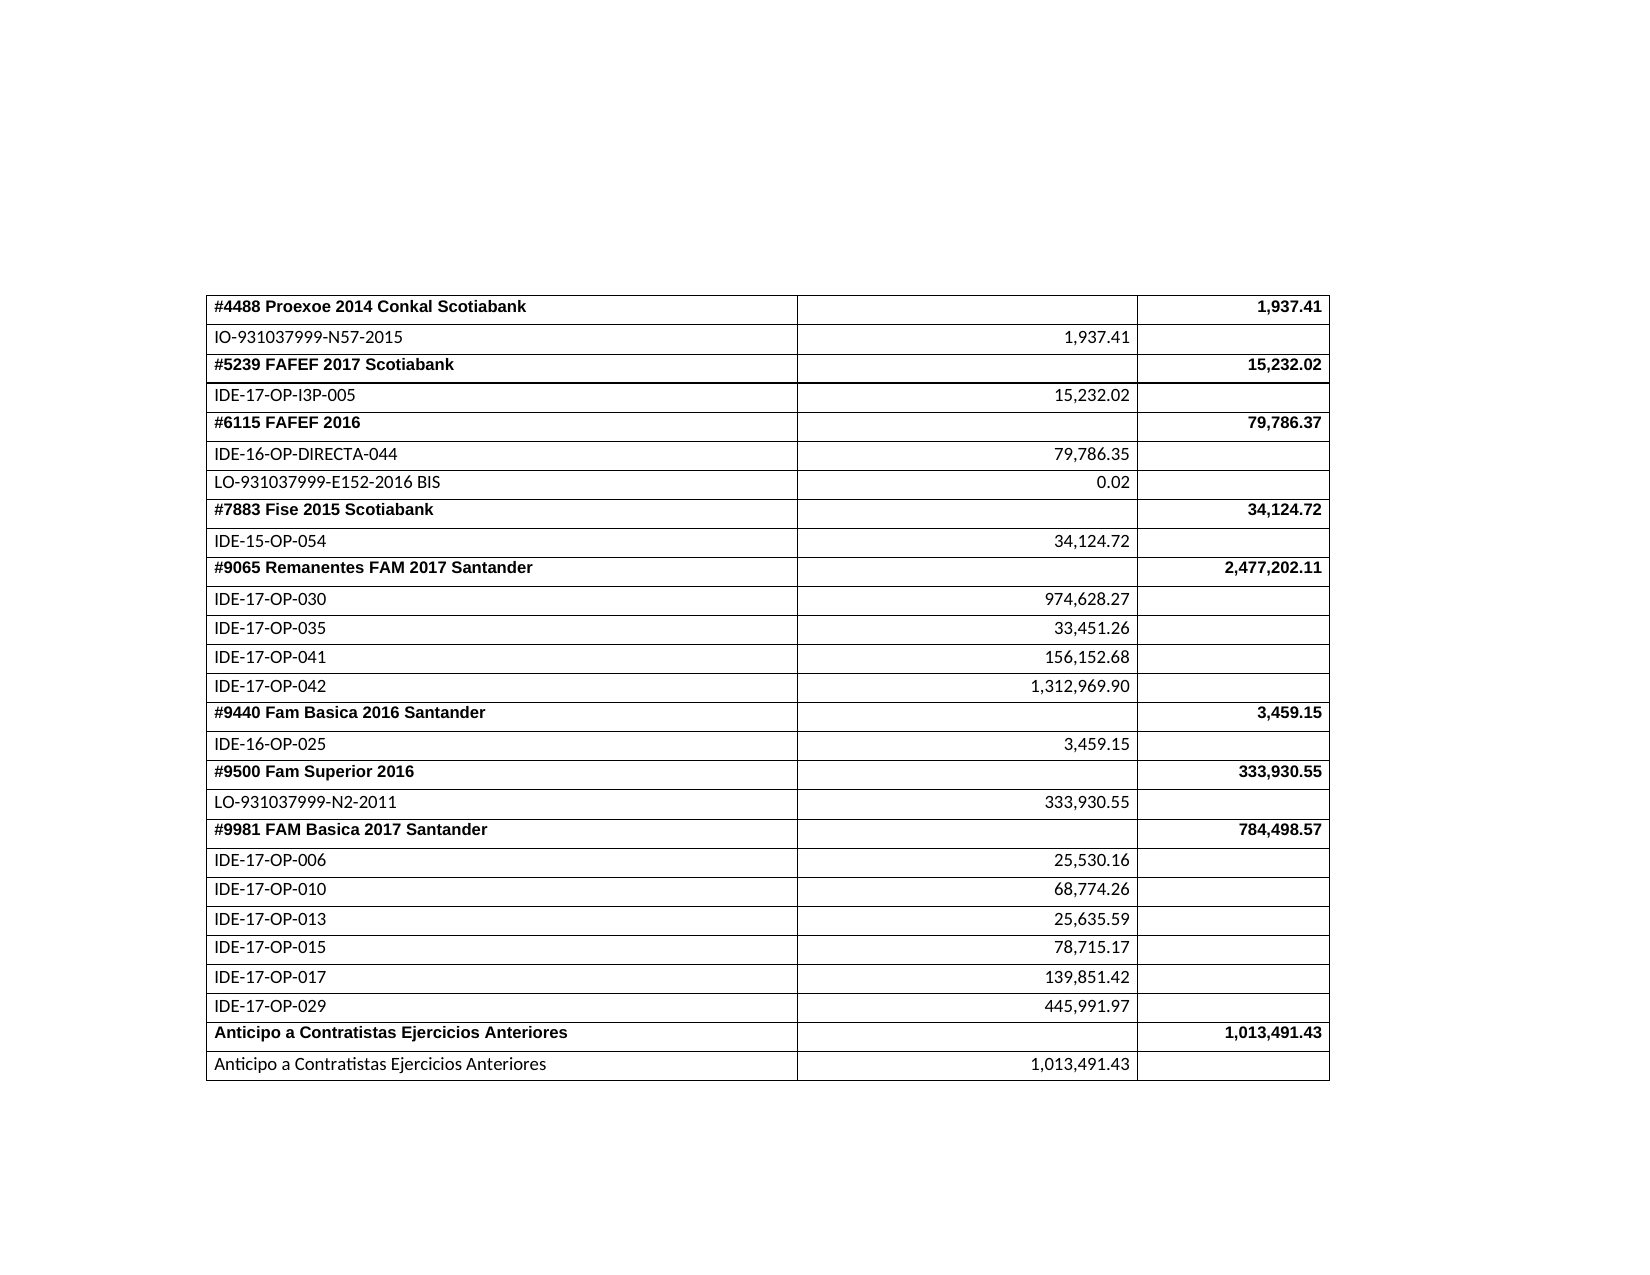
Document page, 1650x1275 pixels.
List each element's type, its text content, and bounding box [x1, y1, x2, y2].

table_cell 156,152.68 [798, 645, 1137, 673]
table_cell [1138, 442, 1329, 470]
table_cell [1138, 907, 1329, 935]
table_cell 784,498.57 [1138, 820, 1329, 847]
table_cell [798, 296, 1137, 324]
table_cell [1138, 616, 1329, 644]
table_cell [798, 355, 1137, 382]
table_cell IDE-17-OP-030 [207, 587, 797, 615]
table_cell 974,628.27 [798, 587, 1137, 615]
table_cell #6115 FAFEF 2016 [207, 413, 797, 441]
table_cell 78,715.17 [798, 936, 1137, 964]
table_cell IDE-17-OP-029 [207, 994, 797, 1022]
table_cell [798, 500, 1137, 528]
table_cell [798, 1023, 1137, 1051]
table_cell IDE-17-OP-006 [207, 849, 797, 877]
table_cell [798, 558, 1137, 586]
table_cell IDE-15-OP-054 [207, 529, 797, 557]
table_cell Anticipo a Contratistas Ejercicios Anteriores [207, 1052, 797, 1080]
table_cell #9440 Fam Basica 2016 Santander [207, 703, 797, 731]
table_cell [1138, 732, 1329, 760]
table_cell IDE-17-OP-035 [207, 616, 797, 644]
table_cell 68,774.26 [798, 878, 1137, 906]
table_cell 34,124.72 [798, 529, 1137, 557]
table_cell 1,937.41 [798, 325, 1137, 353]
table_cell 139,851.42 [798, 965, 1137, 993]
table_cell [1138, 471, 1329, 499]
table_cell #9981 FAM Basica 2017 Santander [207, 820, 797, 847]
table_cell [1138, 1052, 1329, 1080]
table_cell IDE-16-OP-DIRECTA-044 [207, 442, 797, 470]
table_cell 25,635.59 [798, 907, 1137, 935]
table_cell 445,991.97 [798, 994, 1137, 1022]
table_cell 34,124.72 [1138, 500, 1329, 528]
table_cell IO-931037999-N57-2015 [207, 325, 797, 353]
table_cell [1138, 878, 1329, 906]
table_cell [1138, 849, 1329, 877]
table_cell Anticipo a Contratistas Ejercicios Anteriores [207, 1023, 797, 1051]
table_cell 1,013,491.43 [1138, 1023, 1329, 1051]
table_cell [798, 703, 1137, 731]
table_cell #9065 Remanentes FAM 2017 Santander [207, 558, 797, 586]
table_cell 1,312,969.90 [798, 674, 1137, 702]
table_cell IDE-17-OP-041 [207, 645, 797, 673]
table_cell [1138, 587, 1329, 615]
table_cell 2,477,202.11 [1138, 558, 1329, 586]
table_cell IDE-17-OP-I3P-005 [207, 384, 797, 412]
table_cell [1138, 994, 1329, 1022]
table_cell [1138, 790, 1329, 818]
table_cell [798, 761, 1137, 789]
table_cell [1138, 965, 1329, 993]
table_cell [1138, 645, 1329, 673]
table_cell IDE-17-OP-010 [207, 878, 797, 906]
table_cell [1138, 674, 1329, 702]
table_cell 15,232.02 [1138, 355, 1329, 382]
table_cell LO-931037999-E152-2016 BIS [207, 471, 797, 499]
table_cell [1138, 529, 1329, 557]
table_cell 333,930.55 [1138, 761, 1329, 789]
table_cell 3,459.15 [1138, 703, 1329, 731]
table_cell IDE-17-OP-015 [207, 936, 797, 964]
table_cell 33,451.26 [798, 616, 1137, 644]
table_cell [798, 820, 1137, 847]
table_cell 79,786.37 [1138, 413, 1329, 441]
table_cell 1,937.41 [1138, 296, 1329, 324]
table_cell 79,786.35 [798, 442, 1137, 470]
table_cell IDE-17-OP-013 [207, 907, 797, 935]
table_cell 15,232.02 [798, 384, 1137, 412]
table_cell IDE-17-OP-042 [207, 674, 797, 702]
table_cell [1138, 325, 1329, 353]
table_cell 25,530.16 [798, 849, 1137, 877]
table_cell IDE-17-OP-017 [207, 965, 797, 993]
table_cell #7883 Fise 2015 Scotiabank [207, 500, 797, 528]
table_cell #4488 Proexoe 2014 Conkal Scotiabank [207, 296, 797, 324]
table_cell IDE-16-OP-025 [207, 732, 797, 760]
table_cell #5239 FAFEF 2017 Scotiabank [207, 355, 797, 382]
table_cell 1,013,491.43 [798, 1052, 1137, 1080]
table_cell LO-931037999-N2-2011 [207, 790, 797, 818]
table_cell 3,459.15 [798, 732, 1137, 760]
table_cell [798, 413, 1137, 441]
table_cell [1138, 936, 1329, 964]
table_cell #9500 Fam Superior 2016 [207, 761, 797, 789]
table_cell 333,930.55 [798, 790, 1137, 818]
table_cell [1138, 384, 1329, 412]
table_cell 0.02 [798, 471, 1137, 499]
